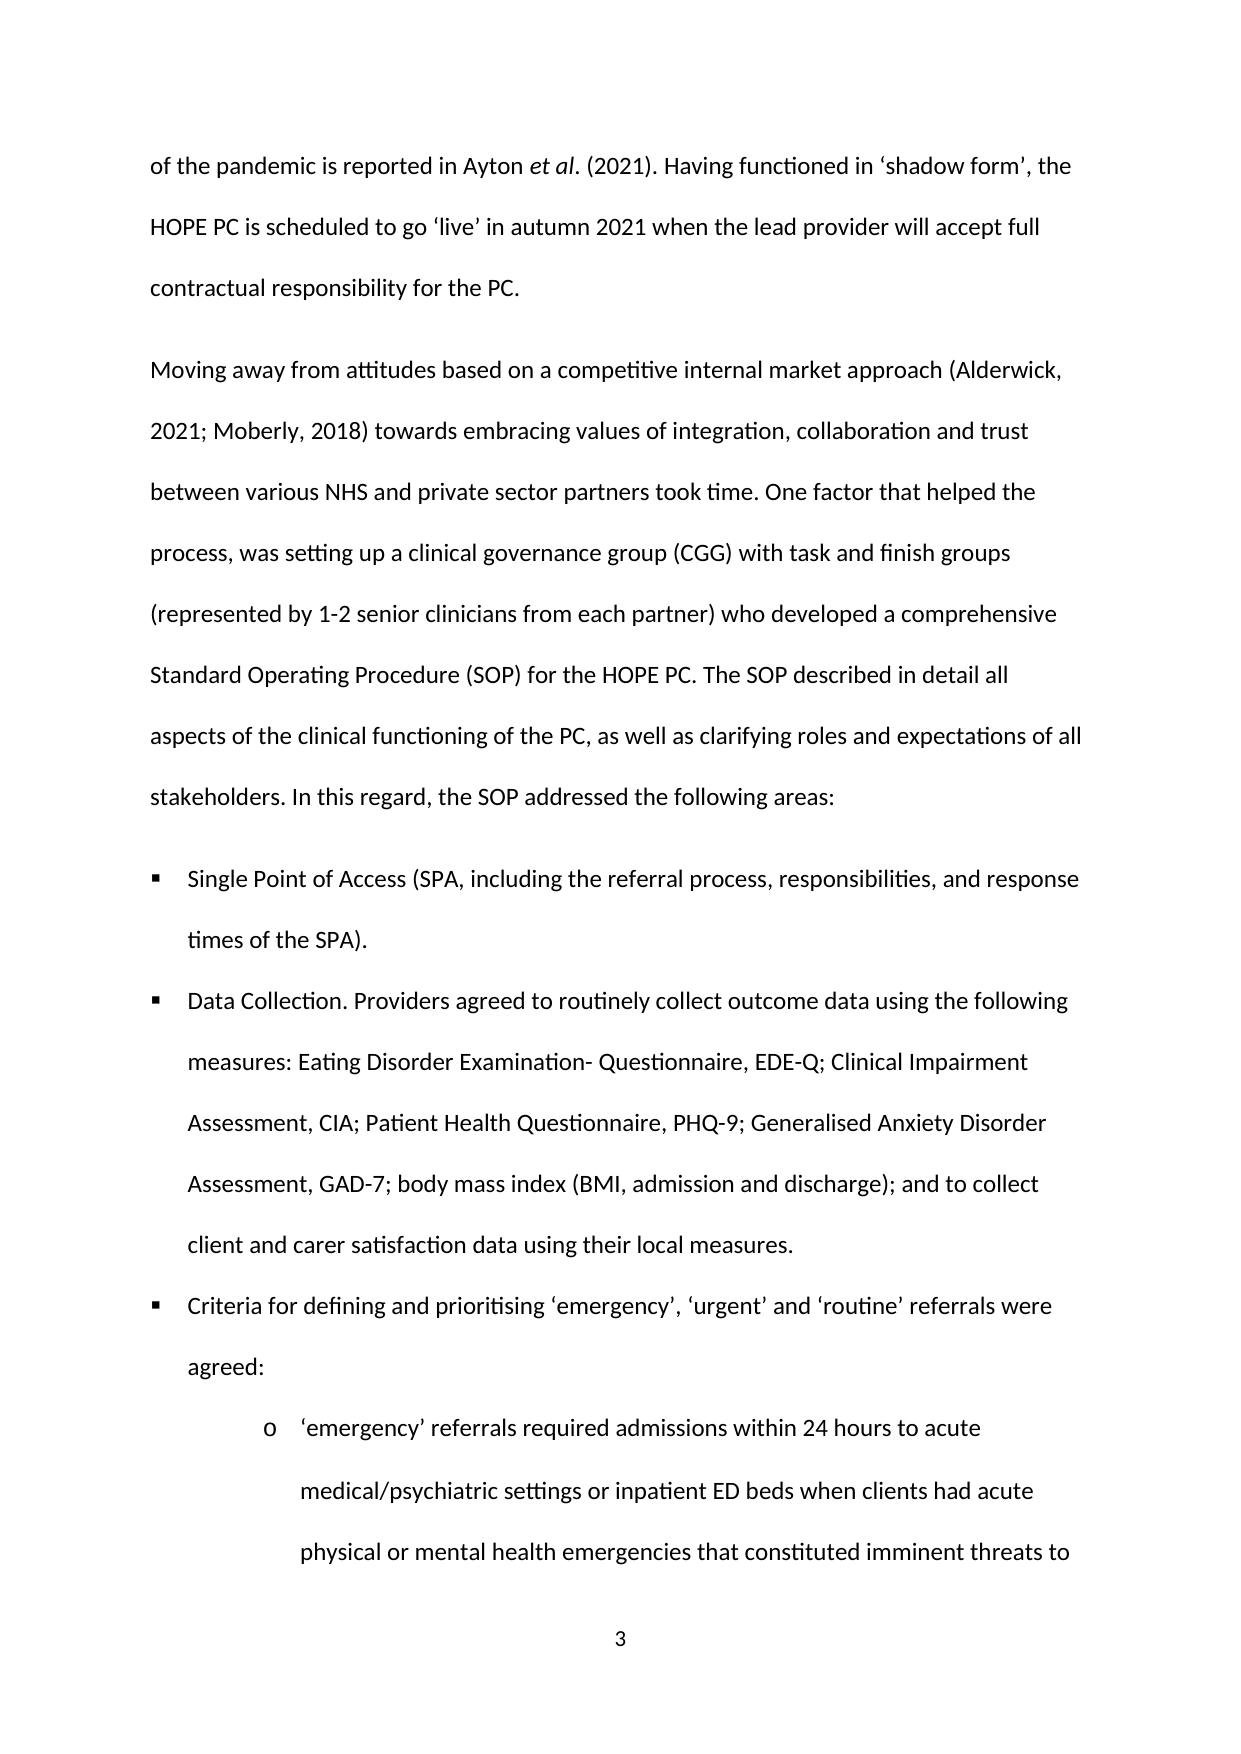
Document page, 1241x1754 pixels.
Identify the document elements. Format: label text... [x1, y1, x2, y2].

list Single Point of Access (SPA, including the referral process, responsibilities, and response times of the SPA). [150, 863, 1090, 955]
list Criteria for defining and prioritising ‘emergency’, ‘urgent’ and ‘routine’ referrals were agreed: [150, 1290, 1090, 1382]
list Data Collection. Providers agreed to routinely collect outcome data using the following measures: Eating Disorder Examination- Questionnaire, EDE-Q; Clinical Impairment Assessment, CIA; Patient Health Questionnaire, PHQ-9; Generalised Anxiety Disorder Assessment, GAD-7; body mass index (BMI, admission and discharge); and to collect client and carer satisfaction data using their local measures. [150, 985, 1090, 1260]
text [150, 150, 1090, 303]
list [262, 1412, 1090, 1566]
text Moving away from attitudes based on a competitive internal market approach (Alderwick, 2021; Moberly, 2018) towards embracing values of integration, collaboration and trust between various NHS and private sector partners took time. One factor that helped the process, was setting up a clinical governance group (CGG) with task and finish groups (represented by 1-2 senior clinicians from each partner) who developed a comprehensive Standard Operating Procedure (SOP) for the HOPE PC. The SOP described in detail all aspects of the clinical functioning of the PC, as well as clarifying roles and expectations of all stakeholders. In this regard, the SOP addressed the following areas: [150, 354, 1090, 812]
